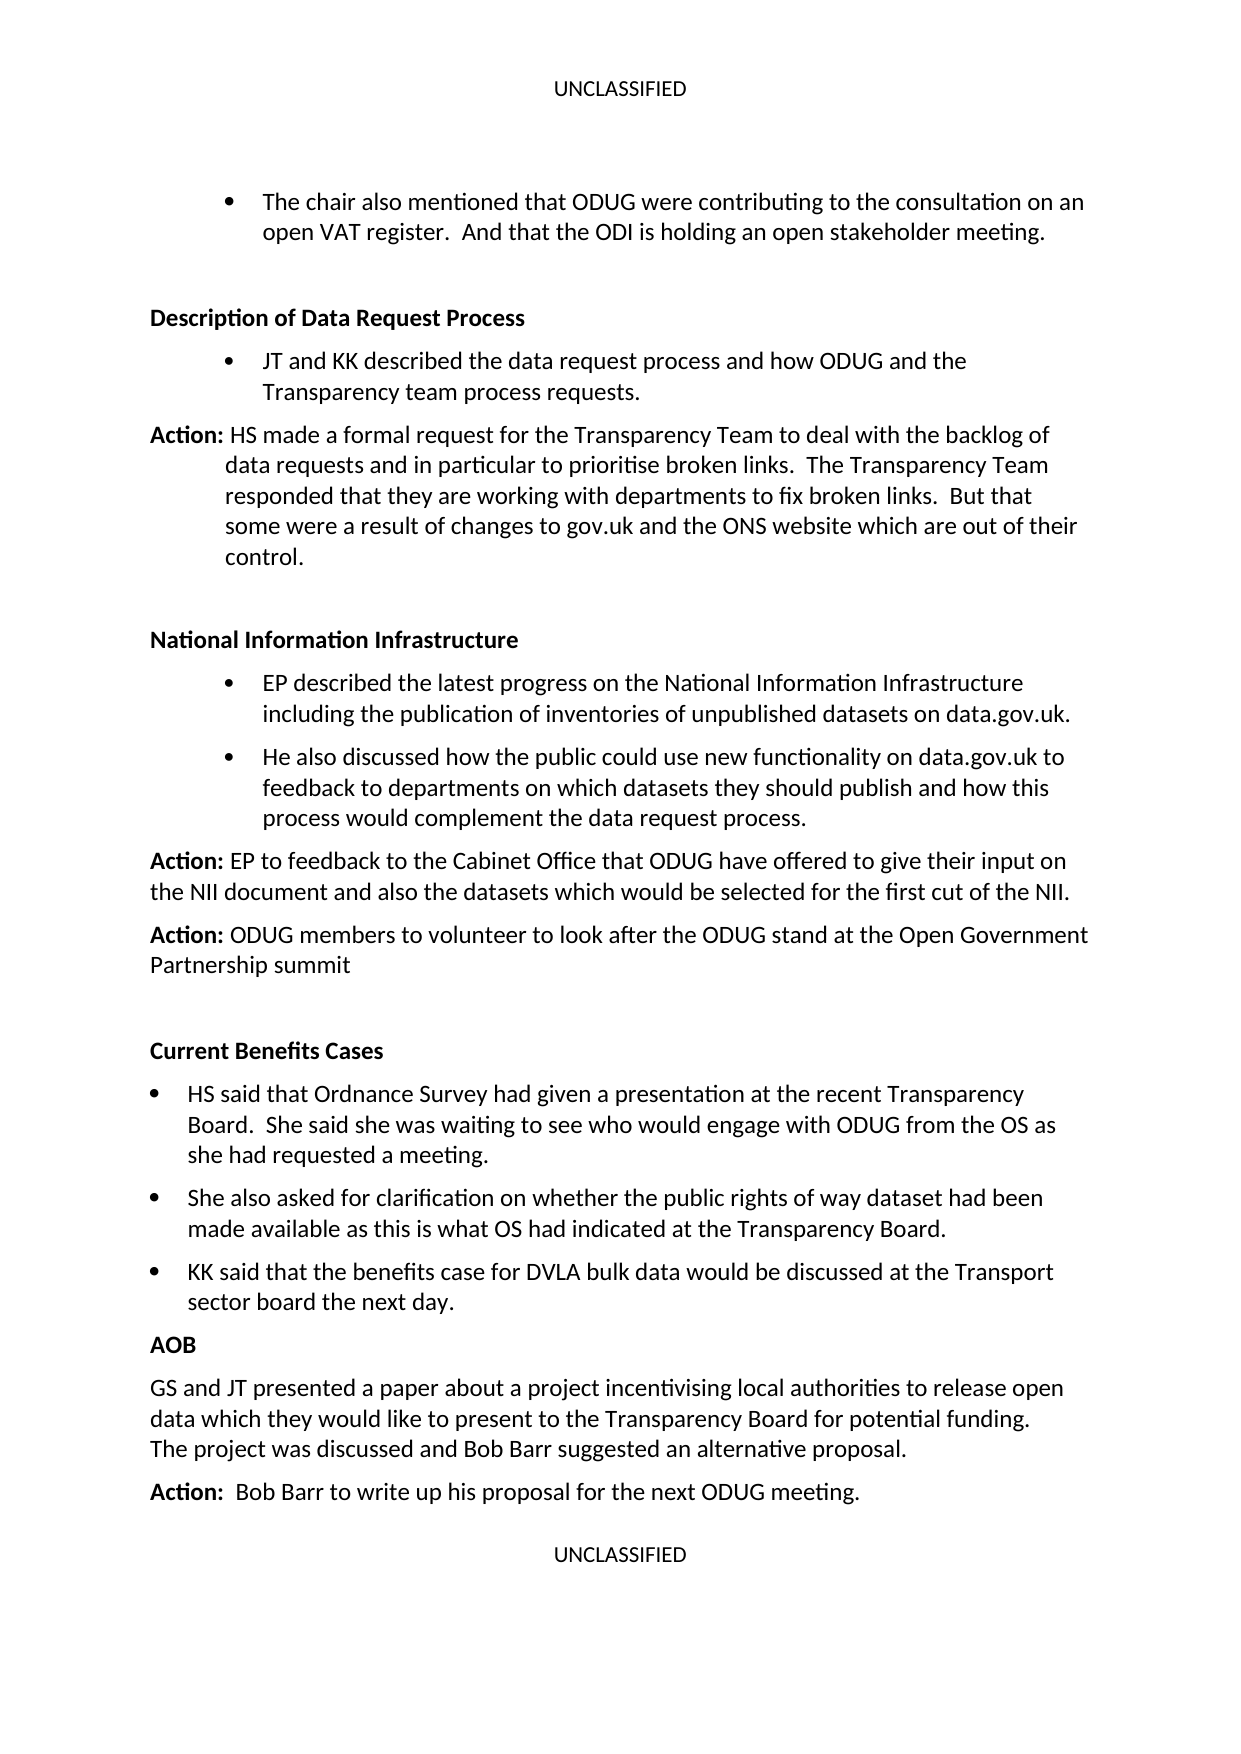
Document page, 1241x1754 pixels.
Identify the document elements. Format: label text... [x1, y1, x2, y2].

list EP described the latest progress on the National Information Infrastructure including the publication of inventories of unpublished datasets on data.gov.uk. [225, 668, 1090, 729]
list She also asked for clarification on whether the public rights of way dataset had been made available as this is what OS had indicated at the Transparency Board. [150, 1182, 1090, 1243]
text AOB [150, 1329, 1090, 1360]
text Current Benefits Cases [150, 1035, 1090, 1066]
list He also discussed how the public could use new functionality on data.gov.uk to feedback to departments on which datasets they should publish and how this process would complement the data request process. [225, 741, 1090, 833]
text Action: ODUG members to volunteer to look after the ODUG stand at the Open Government Partnership summit [150, 919, 1090, 980]
list The chair also mentioned that ODUG were contributing to the consultation on an open VAT register. And that the ODI is holding an open stakeholder meeting. [225, 186, 1090, 247]
text National Information Infrastructure [150, 624, 1090, 655]
list JT and KK described the data request process and how ODUG and the Transparency team process requests. [225, 345, 1090, 406]
list HS said that Ordnance Survey had given a presentation at the recent Transparency Board. She said she was waiting to see who would engage with ODUG from the OS as she had requested a meeting. [150, 1078, 1090, 1170]
list KK said that the benefits case for DVLA bulk data would be discussed at the Transport sector board the next day. [150, 1256, 1090, 1317]
text GS and JT presented a paper about a project incentivising local authorities to release open data which they would like to present to the Transparency Board for potential funding. The project was discussed and Bob Barr suggested an alternative proposal. [150, 1372, 1090, 1464]
text Action: EP to feedback to the Cabinet Office that ODUG have offered to give their input on the NII document and also the datasets which would be selected for the first cut of the NII. [150, 845, 1090, 906]
text Action: Bob Barr to write up his proposal for the next ODUG meeting. [150, 1477, 1090, 1507]
text Description of Data Request Process [150, 302, 1090, 333]
text Action: HS made a formal request for the Transparency Team to deal with the backlog of data requests and in particular to prioritise broken links. The Transparency Team responded that they are working with departments to fix broken links. But that some were a result of changes to gov.uk and the ONS website which are out of their control. [150, 419, 1090, 572]
